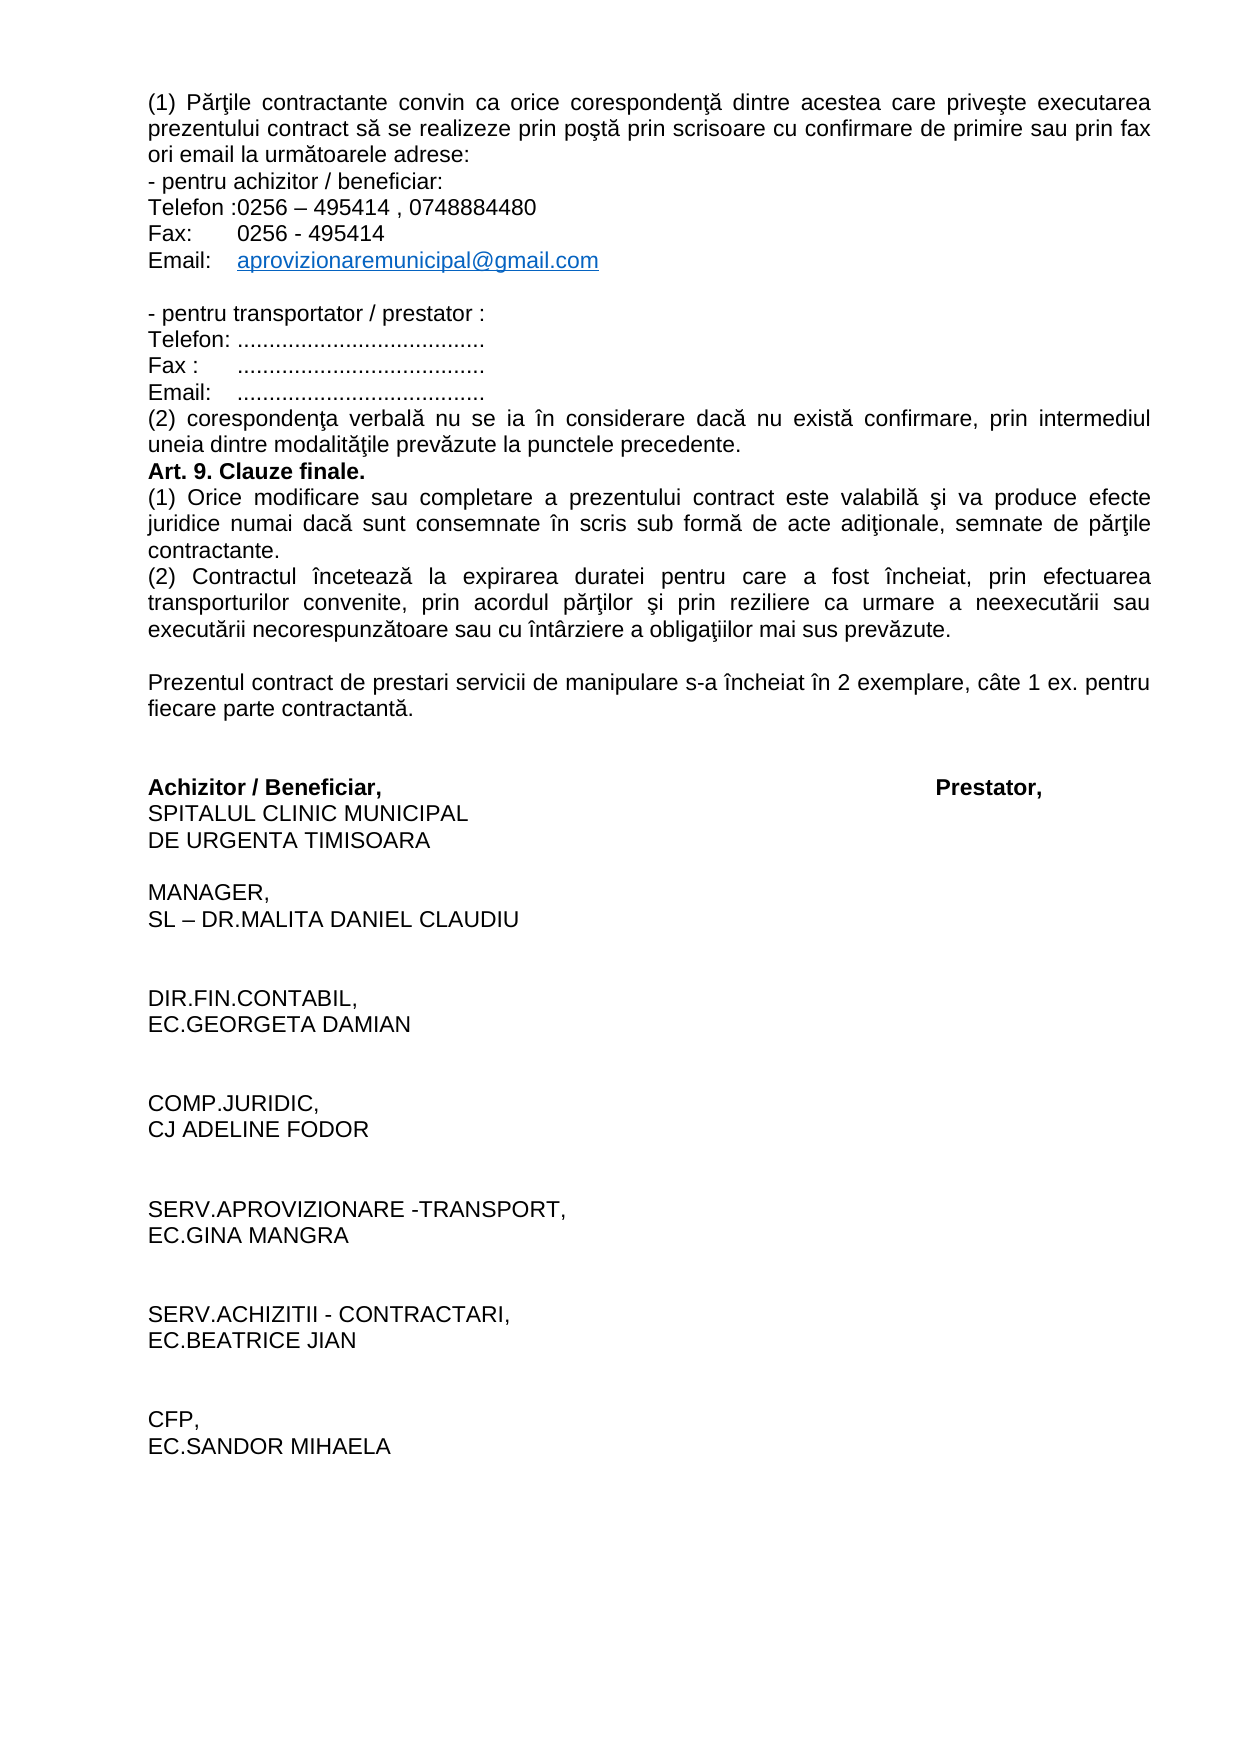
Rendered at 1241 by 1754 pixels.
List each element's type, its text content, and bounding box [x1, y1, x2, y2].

text EC.BEATRICE JIAN [148, 1327, 1152, 1354]
text COMP.JURIDIC, [148, 1090, 1152, 1116]
text (1) Părţile contractante convin ca orice corespondenţă dintre acestea care priveşte executarea prezentului contract să se realizeze prin poştă prin scrisoare cu confirmare de primire sau prin fax ori email la următoarele adrese: [148, 89, 1152, 168]
text Telefon: ....................................... [148, 326, 1152, 352]
text CJ ADELINE FODOR [148, 1116, 1152, 1143]
text Fax : ....................................... [148, 352, 1152, 378]
text Email: ....................................... [148, 378, 1152, 405]
text DE URGENTA TIMISOARA [148, 827, 1152, 853]
text - pentru achizitor / beneficiar: [148, 168, 1152, 194]
text MANAGER, [148, 879, 1152, 906]
text Fax: 0256 - 495414 [148, 220, 1152, 247]
text SL – DR.MALITA DANIEL CLAUDIU [148, 906, 1152, 932]
text CFP, [148, 1406, 1152, 1433]
text (1) Orice modificare sau completare a prezentului contract este valabilă şi va produce efecte juridice numai dacă sunt consemnate în scris sub formă de acte adiţionale, semnate de părţile contractante. [148, 484, 1152, 563]
text SPITALUL CLINIC MUNICIPAL [148, 800, 1152, 827]
text (2) Contractul încetează la expirarea duratei pentru care a fost încheiat, prin efectuarea transporturilor convenite, prin acordul părţilor şi prin reziliere ca urmare a neexecutării sau executării necorespunzătoare sau cu întârziere a obligaţiilor mai sus prevăzute. [148, 563, 1152, 642]
text SERV.APROVIZIONARE -TRANSPORT, [148, 1196, 1152, 1222]
text EC.SANDOR MIHAELA [148, 1433, 1152, 1459]
text Achizitor / Beneficiar, Prestator, [148, 774, 1152, 800]
text (2) corespondenţa verbală nu se ia în considerare dacă nu există confirmare, prin intermediul uneia dintre modalităţile prevăzute la punctele precedente. [148, 405, 1152, 458]
text - pentru transportator / prestator : [148, 299, 1152, 326]
text Email: aprovizionaremunicipal@gmail.com [148, 247, 1152, 273]
text EC.GINA MANGRA [148, 1222, 1152, 1248]
text SERV.ACHIZITII - CONTRACTARI, [148, 1301, 1152, 1327]
text Art. 9. Clauze finale. [148, 458, 1152, 484]
text EC.GEORGETA DAMIAN [148, 1011, 1152, 1037]
text Telefon :0256 – 495414 , 0748884480 [148, 194, 1152, 220]
text Prezentul contract de prestari servicii de manipulare s-a încheiat în 2 exemplare, câte 1 ex. pentru fiecare parte contractantă. [148, 668, 1152, 721]
text DIR.FIN.CONTABIL, [148, 985, 1152, 1011]
